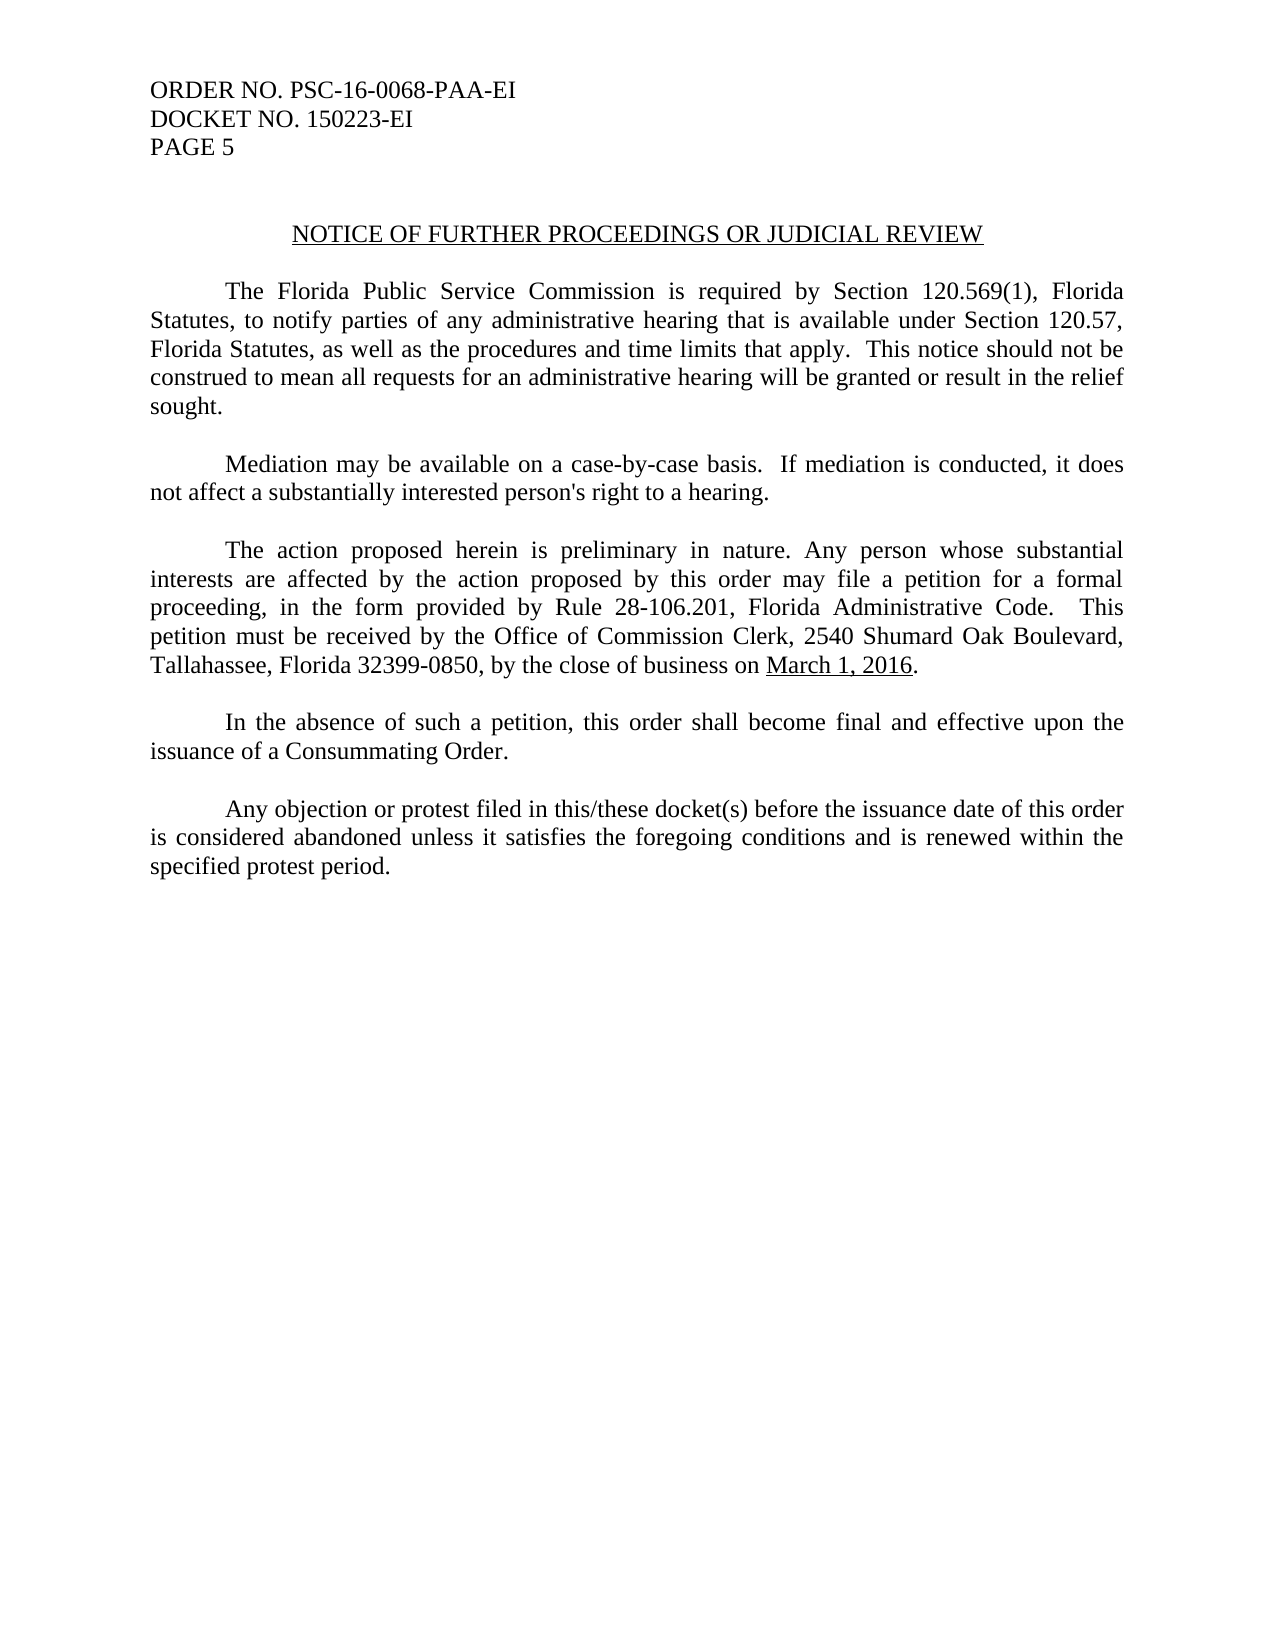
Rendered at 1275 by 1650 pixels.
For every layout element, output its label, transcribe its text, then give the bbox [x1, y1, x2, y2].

text The action proposed herein is preliminary in nature. Any person whose substantial interests are affected by the action proposed by this order may file a petition for a formal proceeding, in the form provided by Rule 28-106.201, Florida Administrative Code. This petition must be received by the Office of Commission Clerk, 2540 Shumard Oak Boulevard, Tallahassee, Florida 32399-0850, by the close of business on March 1, 2016. [150, 535, 1125, 679]
text Any objection or protest filed in this/these docket(s) before the issuance date of this order is considered abandoned unless it satisfies the foregoing conditions and is renewed within the specified protest period. [150, 794, 1125, 880]
text Mediation may be available on a case-by-case basis. If mediation is conducted, it does not affect a substantially interested person's right to a hearing. [150, 449, 1125, 506]
text The Florida Public Service Commission is required by Section 120.569(1), Florida Statutes, to notify parties of any administrative hearing that is available under Section 120.57, Florida Statutes, as well as the procedures and time limits that apply. This notice should not be construed to mean all requests for an administrative hearing will be granted or result in the relief sought. [150, 276, 1125, 420]
text In the absence of such a petition, this order shall become final and effective upon the issuance of a Consummating Order. [150, 707, 1125, 765]
text NOTICE OF FURTHER PROCEEDINGS OR JUDICIAL REVIEW [150, 219, 1125, 247]
